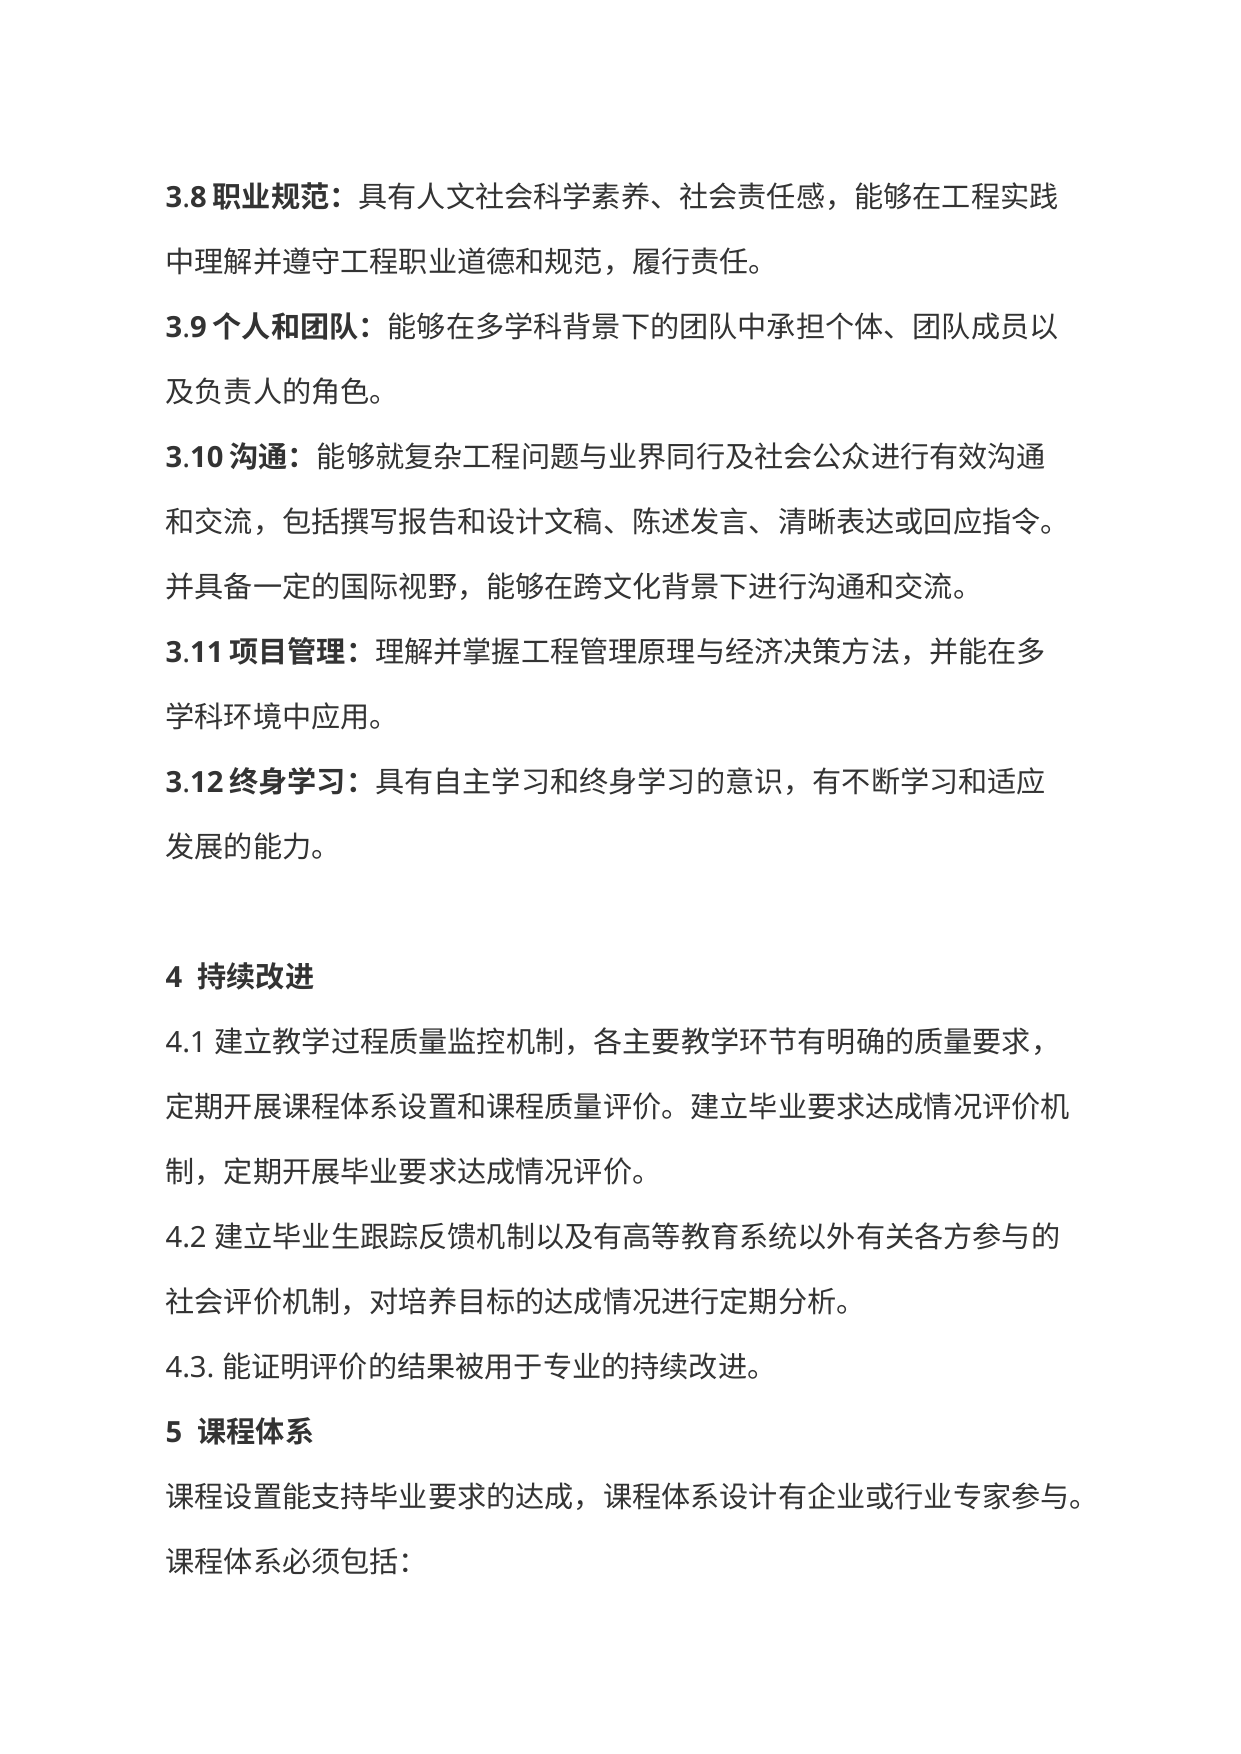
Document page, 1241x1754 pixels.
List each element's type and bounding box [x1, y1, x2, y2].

text [165, 162, 1075, 1592]
